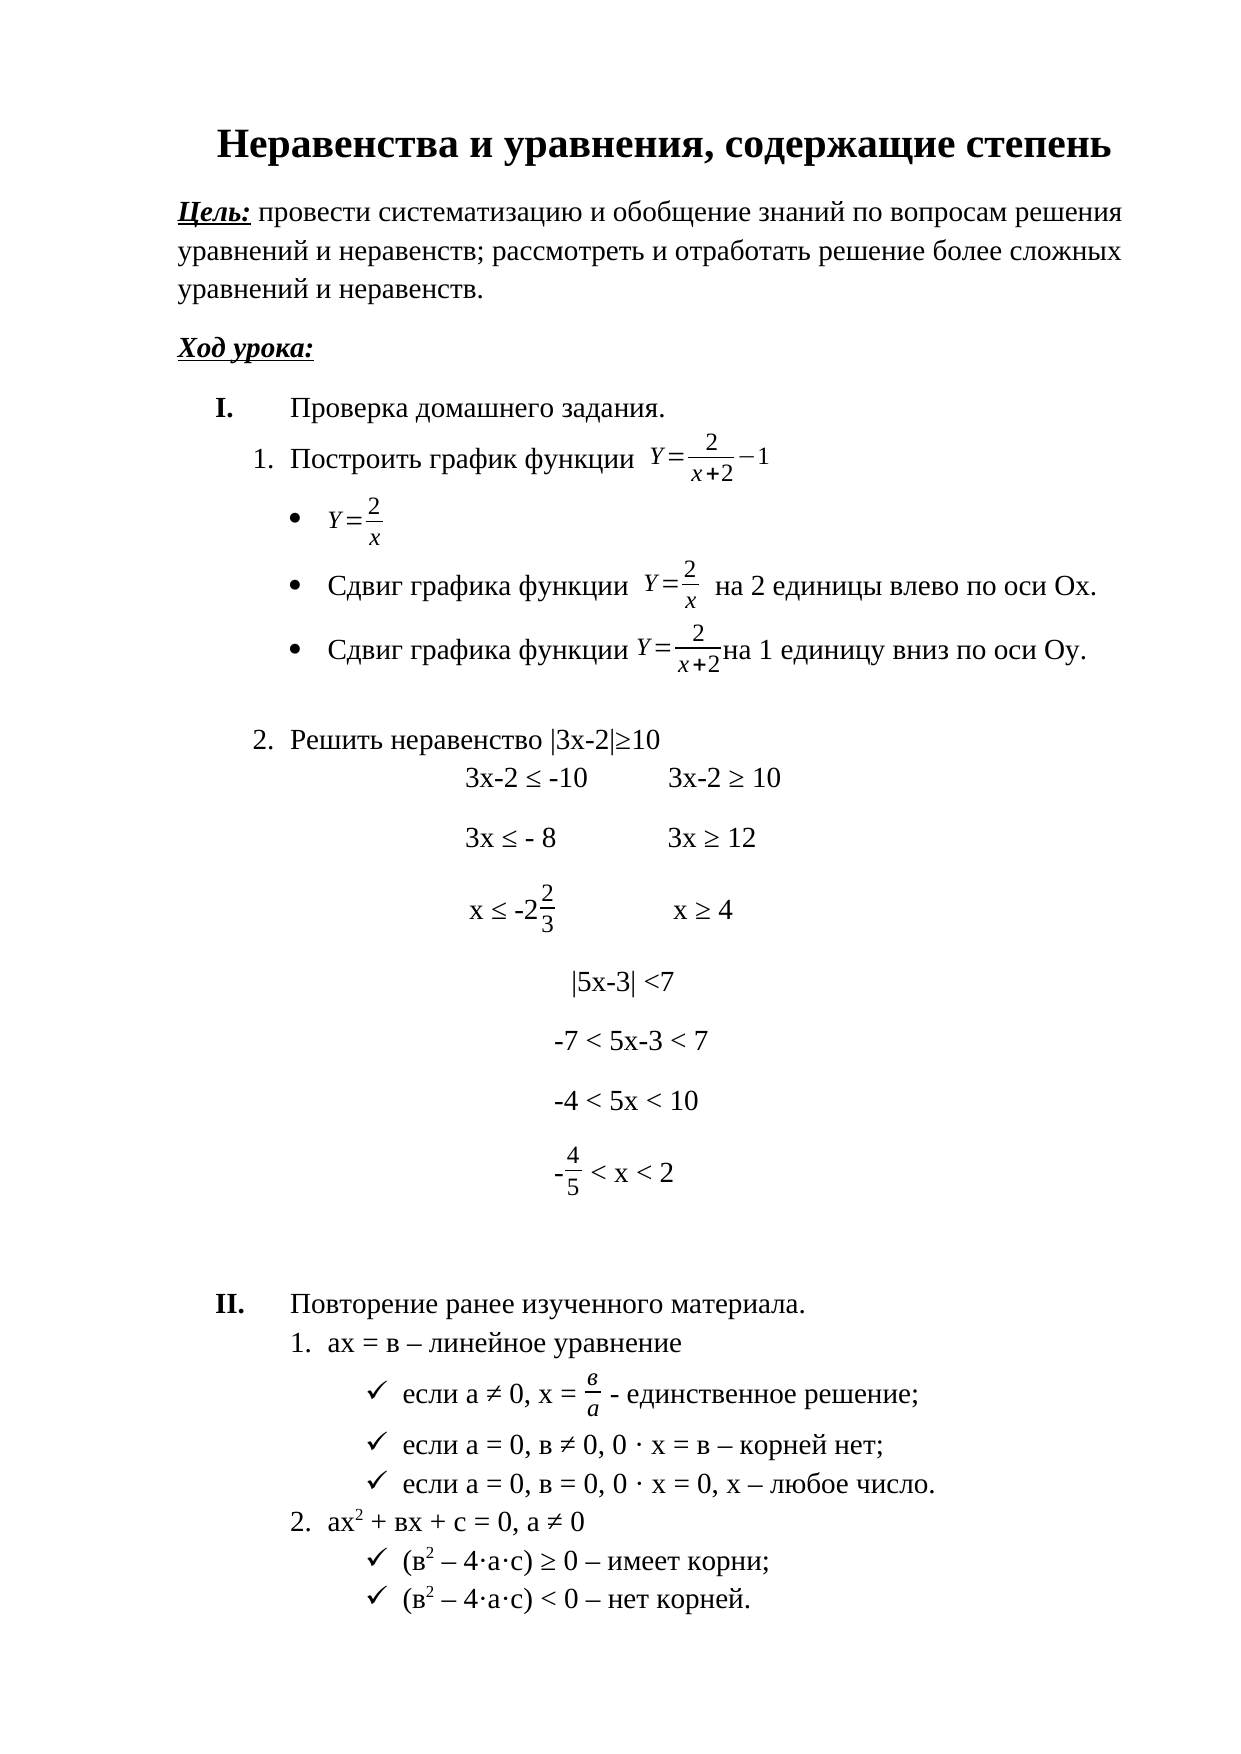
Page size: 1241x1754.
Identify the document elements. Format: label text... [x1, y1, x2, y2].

list Решить неравенство |3х-2|≥10 [252, 722, 1152, 755]
text -4 < 5х < 10 [177, 1083, 1152, 1116]
text Цель: провести систематизацию и обобщение знаний по вопросам решения уравнений и неравенств; рассмотреть и отработать решение более сложных уравнений и неравенств. [177, 194, 1152, 305]
text Неравенства и уравнения, содержащие степень [177, 118, 1152, 166]
list 3х-2 ≤ -10 3х-2 ≥ 10 [290, 760, 1152, 794]
text 3х ≤ - 8 3х ≥ 12 [177, 820, 1152, 853]
list Сдвиг графика функции на 1 единицу вниз по оси Оу. [290, 619, 1152, 678]
list (в2 – 4·а·с) ≥ 0 – имеет корни; [365, 1543, 1152, 1577]
list Повторение ранее изученного материала. [215, 1286, 1152, 1320]
list если а = 0, в ≠ 0, 0 · х = в – корней нет; [365, 1427, 1152, 1461]
list Построить график функции [252, 428, 1152, 487]
list Проверка домашнего задания. [215, 390, 1152, 423]
list (в2 – 4·а·с) < 0 – нет корней. [365, 1582, 1152, 1615]
text х ≤ -2 х ≥ 4 [177, 879, 1152, 938]
text - < х < 2 [177, 1142, 1152, 1201]
list если а = 0, в = 0, 0 · х = 0, х – любое число. [365, 1466, 1152, 1499]
text |5х-3| <7 [177, 964, 1152, 997]
list ах2 + вх + с = 0, а ≠ 0 [290, 1504, 1152, 1538]
text -7 < 5х-3 < 7 [177, 1023, 1152, 1057]
list ах = в – линейное уравнение [290, 1325, 1152, 1358]
list Сдвиг графика функции на 2 единицы влево по оси Ох. [290, 555, 1152, 614]
text Ход урока: [177, 331, 1152, 364]
list если а ≠ 0, х = - единственное решение; [365, 1363, 1152, 1422]
